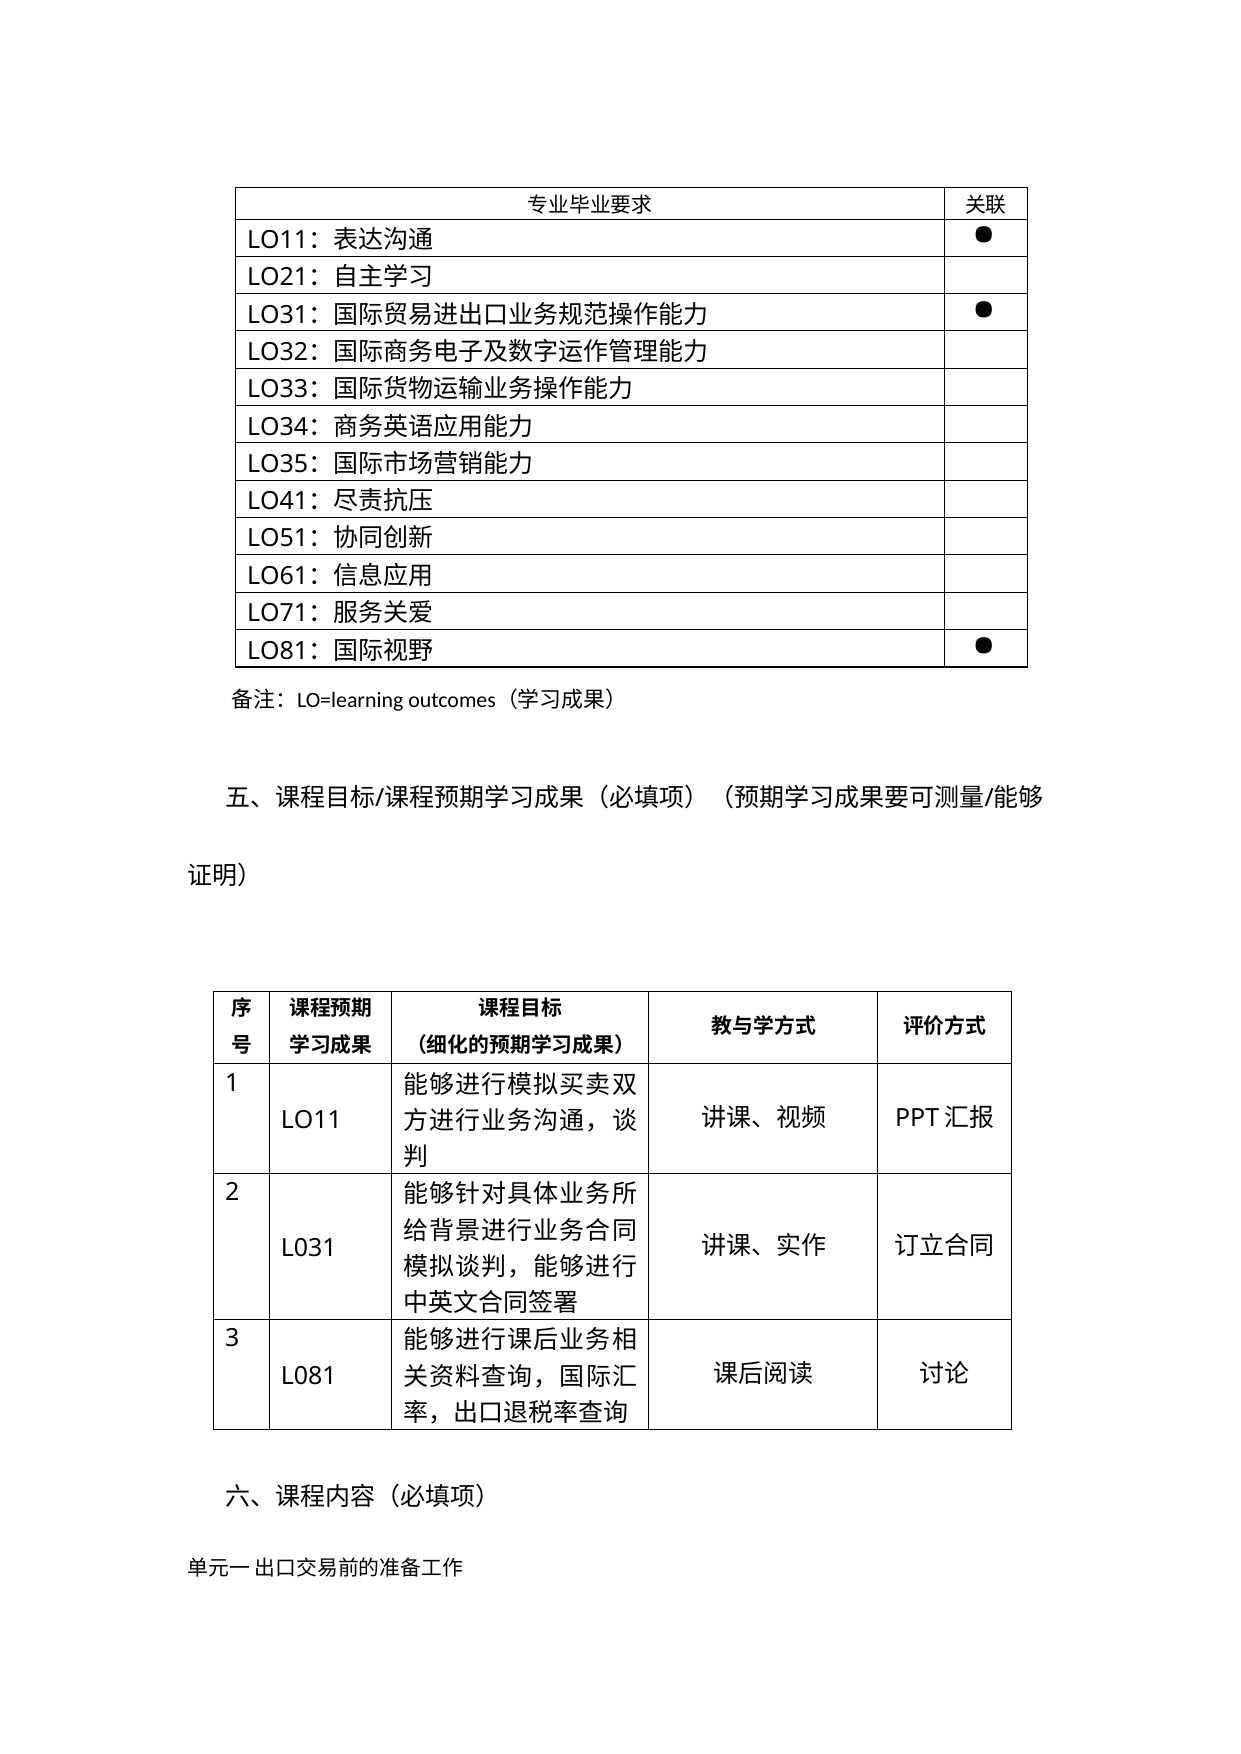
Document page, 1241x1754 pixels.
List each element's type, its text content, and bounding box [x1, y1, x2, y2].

table_cell 能够进行课后业务相关资料查询，国际汇率，出口退税率查询 [392, 1320, 648, 1429]
table_cell 讲课、实作 [649, 1174, 877, 1319]
table_cell [945, 555, 1027, 592]
table_cell LO32：国际商务电子及数字运作管理能力 [236, 331, 944, 368]
table_cell LO11：表达沟通 [236, 220, 944, 256]
text 单元一 出口交易前的准备工作 [187, 1551, 1050, 1581]
table_cell 讨论 [878, 1320, 1011, 1429]
table_cell 讲课、视频 [649, 1064, 877, 1173]
table_cell 能够针对具体业务所给背景进行业务合同模拟谈判，能够进行中英文合同签署 [392, 1174, 648, 1319]
table_cell 1 [214, 1064, 269, 1173]
table_cell L081 [270, 1320, 391, 1429]
table_cell [945, 593, 1027, 629]
table_header 序号 [214, 992, 269, 1063]
table_cell LO51：协同创新 [236, 518, 944, 554]
table_cell [945, 369, 1027, 405]
table_cell LO81：国际视野 [236, 630, 944, 666]
text 备注：LO=learning outcomes（学习成果） [187, 162, 1053, 714]
table_cell 2 [214, 1174, 269, 1319]
table_cell [945, 481, 1027, 517]
table_cell LO34：商务英语应用能力 [236, 406, 944, 442]
table_cell L031 [270, 1174, 391, 1319]
table_cell PPT汇报 [878, 1064, 1011, 1173]
table_cell LO33：国际货物运输业务操作能力 [236, 369, 944, 405]
table_header 教与学方式 [649, 992, 877, 1063]
table_cell 订立合同 [878, 1174, 1011, 1319]
table_cell [945, 443, 1027, 479]
table_cell 能够进行模拟买卖双方进行业务沟通，谈判 [392, 1064, 648, 1173]
table_cell LO35：国际市场营销能力 [236, 443, 944, 479]
table_cell LO41：尽责抗压 [236, 481, 944, 517]
table_cell 课后阅读 [649, 1320, 877, 1429]
table_cell LO21：自主学习 [236, 257, 944, 293]
table_header 课程预期 学习成果 [270, 992, 391, 1063]
table_cell LO11 [270, 1064, 391, 1173]
table_header 评价方式 [878, 992, 1011, 1063]
table_header 专业毕业要求 [236, 188, 944, 218]
text 五、课程目标/课程预期学习成果（必填项）（预期学习成果要可测量/能够证明） [187, 763, 1053, 906]
table_cell [945, 294, 1027, 330]
table_cell [945, 406, 1027, 442]
table_header 课程目标 （细化的预期学习成果） [392, 992, 648, 1063]
table_cell [945, 257, 1027, 293]
table_cell [945, 518, 1027, 554]
table_cell LO71：服务关爱 [236, 593, 944, 629]
table_cell LO61：信息应用 [236, 555, 944, 592]
text 六、课程内容（必填项） [187, 1079, 1053, 1527]
table_cell [945, 220, 1027, 256]
table_cell [945, 630, 1027, 666]
table_cell LO31：国际贸易进出口业务规范操作能力 [236, 294, 944, 330]
table_cell 3 [214, 1320, 269, 1429]
table_header 关联 [945, 188, 1027, 218]
table_cell [945, 331, 1027, 368]
